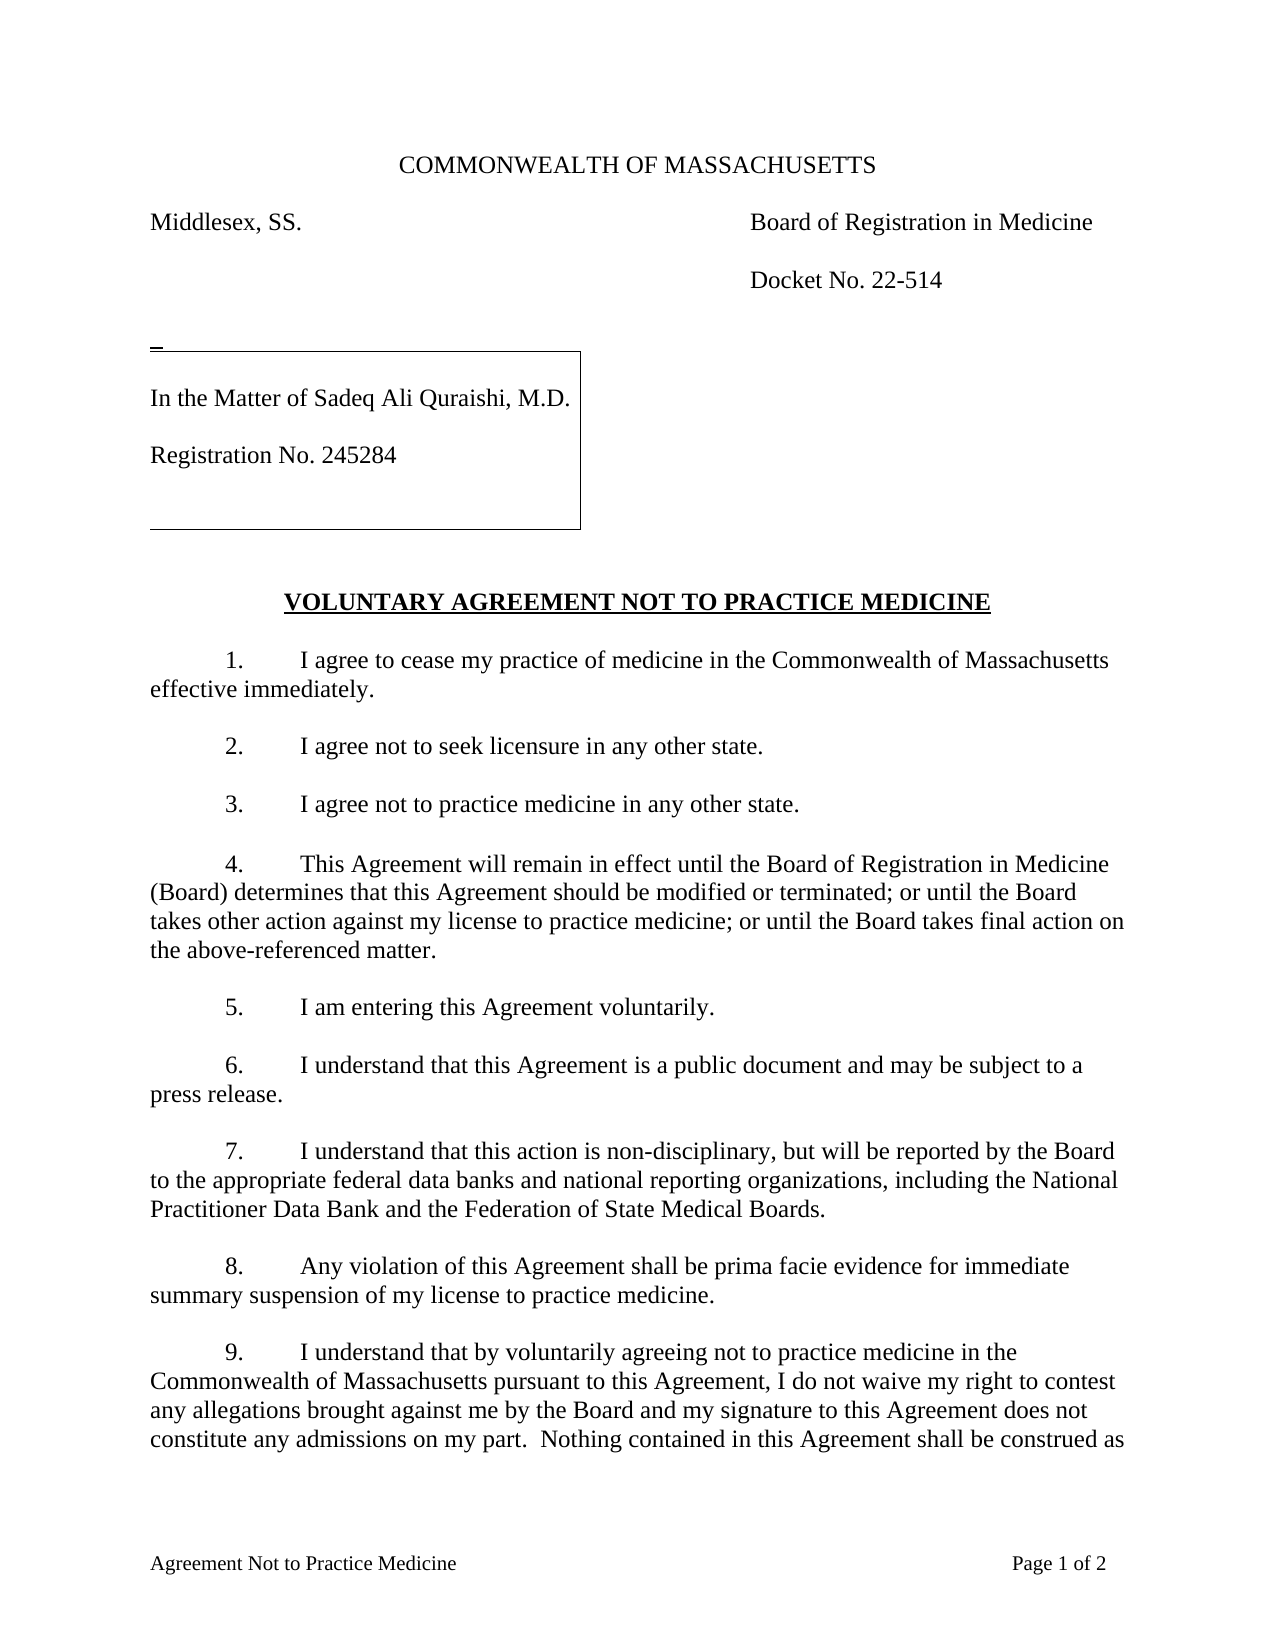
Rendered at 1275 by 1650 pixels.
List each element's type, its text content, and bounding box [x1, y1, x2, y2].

text 7. I understand that this action is non-disciplinary, but will be reported by the Board to the appropriate federal data banks and national reporting organizations, including the National Practitioner Data Bank and the Federation of State Medical Boards. [150, 1136, 1125, 1222]
text 1. I agree to cease my practice of medicine in the effective immediately. [150, 645, 1125, 702]
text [150, 1337, 1125, 1452]
text 3. I agree not to practice medicine in any other state. [150, 789, 1125, 817]
text VOLUNTARY AGREEMENT NOT TO PRACTICE MEDICINE [150, 587, 1125, 616]
text 6. I understand that this Agreement is a public document and may be subject to a press release. [150, 1050, 1125, 1107]
text 8. Any violation of this Agreement shall be prima facie evidence for immediate summary suspension of my license to practice medicine. [150, 1251, 1125, 1309]
text 5. I am entering this Agreement voluntarily. [150, 992, 1125, 1021]
text 2. I agree not to seek licensure in any other state. [150, 731, 1125, 760]
text 4. This Agreement will remain in effect until the Board of Registration in Medicine (Board) determines that this Agreement should be modified or terminated; or until the Board takes other action against my license to practice medicine; or until the Board takes final action on the above-referenced matter. [150, 849, 1125, 964]
text Registration No. 245284 [150, 437, 580, 469]
text Docket No. 22-514 [150, 265, 1125, 294]
text In the Matter of Sadeq Ali Quraishi, M.D. [150, 380, 580, 412]
text Middlesex, SS. Board of Registration in Medicine [150, 207, 1125, 236]
